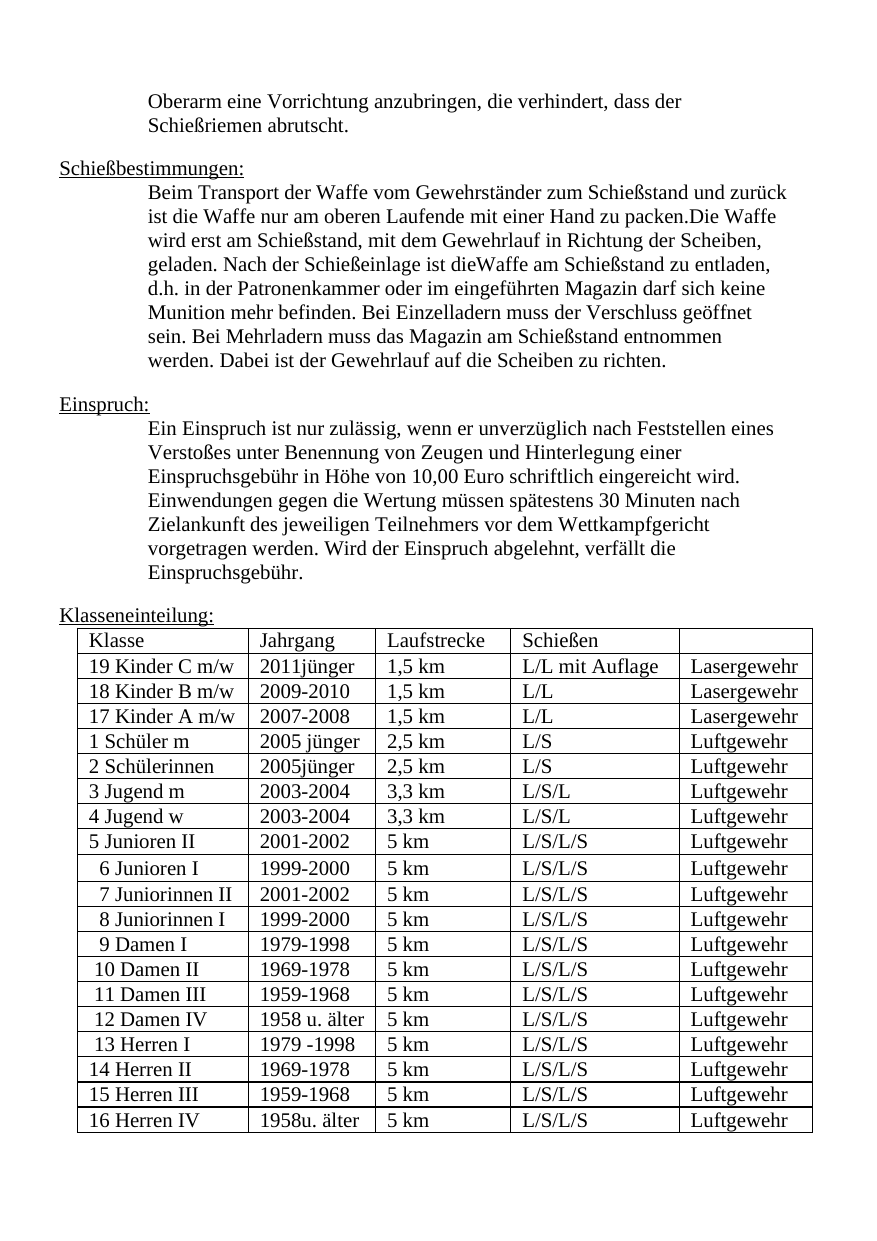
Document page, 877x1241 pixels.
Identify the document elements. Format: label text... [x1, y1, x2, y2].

table_cell Luftgewehr [680, 729, 812, 753]
table_header Jahrgang [249, 629, 375, 652]
table_cell 2005 jünger [249, 729, 375, 753]
table_header Klasse [78, 629, 248, 652]
table_cell 17 Kinder A m/w [78, 704, 248, 728]
table_cell 11 Damen III [78, 982, 248, 1006]
table_cell 1999-2000 [249, 855, 375, 881]
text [59, 89, 788, 137]
table_cell 2,5 km [376, 754, 510, 778]
table_cell 2009-2010 [249, 679, 375, 703]
table_cell 2,5 km [376, 729, 510, 753]
table_cell 1979 -1998 [249, 1032, 375, 1056]
table_cell Lasergewehr [680, 654, 812, 678]
table_cell 9 Damen I [78, 932, 248, 956]
table_cell 1,5 km [376, 704, 510, 728]
table_cell Luftgewehr [680, 829, 812, 854]
table_cell 5 km [376, 932, 510, 956]
table_cell L/S/L/S [511, 957, 679, 981]
text Ein Einspruch ist nur zulässig, wenn er unverzüglich nach Feststellen eines Verstoßes unter Benennung von Zeugen und Hinterlegung einer Einspruchsgebühr in Höhe von 10,00 Euro schriftlich eingereicht wird. Einwendungen gegen die Wertung müssen spätestens 30 Minuten nach Zielankunft des jeweiligen Teilnehmers vor dem Wettkampfgericht vorgetragen werden. Wird der Einspruch abgelehnt, verfällt die Einspruchsgebühr. [148, 416, 788, 584]
table_cell 5 km [376, 1057, 510, 1081]
text Einspruch: [59, 392, 788, 416]
table_cell L/S/L/S [511, 1007, 679, 1031]
table_cell L/S/L [511, 804, 679, 828]
table_cell L/L [511, 704, 679, 728]
table_cell 1959-1968 [249, 1083, 375, 1106]
table_cell 2003-2004 [249, 779, 375, 803]
table_cell L/S/L/S [511, 1032, 679, 1056]
table_cell 2005jünger [249, 754, 375, 778]
table_cell Lasergewehr [680, 679, 812, 703]
table_cell 1,5 km [376, 654, 510, 678]
table_cell 14 Herren II [78, 1057, 248, 1081]
table_cell Luftgewehr [680, 882, 812, 906]
table_cell 5 km [376, 907, 510, 931]
text Schießbestimmungen: [59, 156, 788, 180]
table_cell 1959-1968 [249, 982, 375, 1006]
table_cell 5 km [376, 855, 510, 881]
table_cell 12 Damen IV [78, 1007, 248, 1031]
table_header Schießen [511, 629, 679, 652]
table_cell L/S/L/S [511, 907, 679, 931]
table_cell Lasergewehr [680, 704, 812, 728]
table_cell 1958 u. älter [249, 1007, 375, 1031]
table_cell L/L mit Auflage [511, 654, 679, 678]
table_cell 5 km [376, 1108, 510, 1132]
table_cell L/S [511, 729, 679, 753]
table_cell 5 km [376, 957, 510, 981]
table_cell 1,5 km [376, 679, 510, 703]
table_cell Luftgewehr [680, 932, 812, 956]
table_cell 5 Junioren II [78, 829, 248, 854]
text Beim Transport der Waffe vom Gewehrständer zum Schießstand und zurück ist die Waffe nur am oberen Laufende mit einer Hand zu packen.Die Waffe wird erst am Schießstand, mit dem Gewehrlauf in Richtung der Scheiben, geladen. Nach der Schießeinlage ist dieWaffe am Schießstand zu entladen, d.h. in der Patronenkammer oder im eingeführten Magazin darf sich keine Munition mehr befinden. Bei Einzelladern muss der Verschluss geöffnet sein. Bei Mehrladern muss das Magazin am Schießstand entnommen werden. Dabei ist der Gewehrlauf auf die Scheiben zu richten. [148, 180, 788, 372]
table_cell L/S/L [511, 779, 679, 803]
table_cell Luftgewehr [680, 1007, 812, 1031]
table_cell 2 Schülerinnen [78, 754, 248, 778]
table_cell 5 km [376, 1007, 510, 1031]
table_cell Luftgewehr [680, 1083, 812, 1106]
table_header Laufstrecke [376, 629, 510, 652]
table_cell L/S/L/S [511, 882, 679, 906]
table_cell 8 Juniorinnen I [78, 907, 248, 931]
table_cell 15 Herren III [78, 1083, 248, 1106]
table_cell 1958u. älter [249, 1108, 375, 1132]
table_cell 7 Juniorinnen II [78, 882, 248, 906]
table_cell 5 km [376, 982, 510, 1006]
table_cell Luftgewehr [680, 1108, 812, 1132]
table_cell 18 Kinder B m/w [78, 679, 248, 703]
table_cell 1969-1978 [249, 1057, 375, 1081]
table_cell 1 Schüler m [78, 729, 248, 753]
table_cell Luftgewehr [680, 982, 812, 1006]
table_cell 2011jünger [249, 654, 375, 678]
table_cell 6 Junioren I [78, 855, 248, 881]
table_cell 19 Kinder C m/w [78, 654, 248, 678]
table_cell 4 Jugend w [78, 804, 248, 828]
table_cell 16 Herren IV [78, 1108, 248, 1132]
table_cell 5 km [376, 882, 510, 906]
table_cell 13 Herren I [78, 1032, 248, 1056]
table_cell 1999-2000 [249, 907, 375, 931]
table_header [680, 629, 812, 652]
text Klasseneinteilung: [59, 603, 788, 627]
table_cell Luftgewehr [680, 1057, 812, 1081]
table_cell Luftgewehr [680, 754, 812, 778]
table_cell 2003-2004 [249, 804, 375, 828]
table_cell L/L [511, 679, 679, 703]
table_cell Luftgewehr [680, 804, 812, 828]
table_cell 3 Jugend m [78, 779, 248, 803]
table_cell 3,3 km [376, 779, 510, 803]
table_cell L/S/L/S [511, 982, 679, 1006]
table_cell 2007-2008 [249, 704, 375, 728]
table_cell Luftgewehr [680, 957, 812, 981]
table_cell L/S/L/S [511, 1083, 679, 1106]
table_cell 5 km [376, 1083, 510, 1106]
table_cell 3,3 km [376, 804, 510, 828]
table_cell Luftgewehr [680, 855, 812, 881]
table_cell L/S/L/S [511, 855, 679, 881]
table_cell L/S [511, 754, 679, 778]
table_cell 2001-2002 [249, 829, 375, 854]
table_cell Luftgewehr [680, 907, 812, 931]
table_cell 5 km [376, 829, 510, 854]
table_cell L/S/L/S [511, 1057, 679, 1081]
table_cell 10 Damen II [78, 957, 248, 981]
table_cell 5 km [376, 1032, 510, 1056]
table_cell Luftgewehr [680, 1032, 812, 1056]
table_cell L/S/L/S [511, 829, 679, 854]
table_cell L/S/L/S [511, 1108, 679, 1132]
table_cell L/S/L/S [511, 932, 679, 956]
table_cell 1969-1978 [249, 957, 375, 981]
table_cell 2001-2002 [249, 882, 375, 906]
table_cell Luftgewehr [680, 779, 812, 803]
table_cell 1979-1998 [249, 932, 375, 956]
